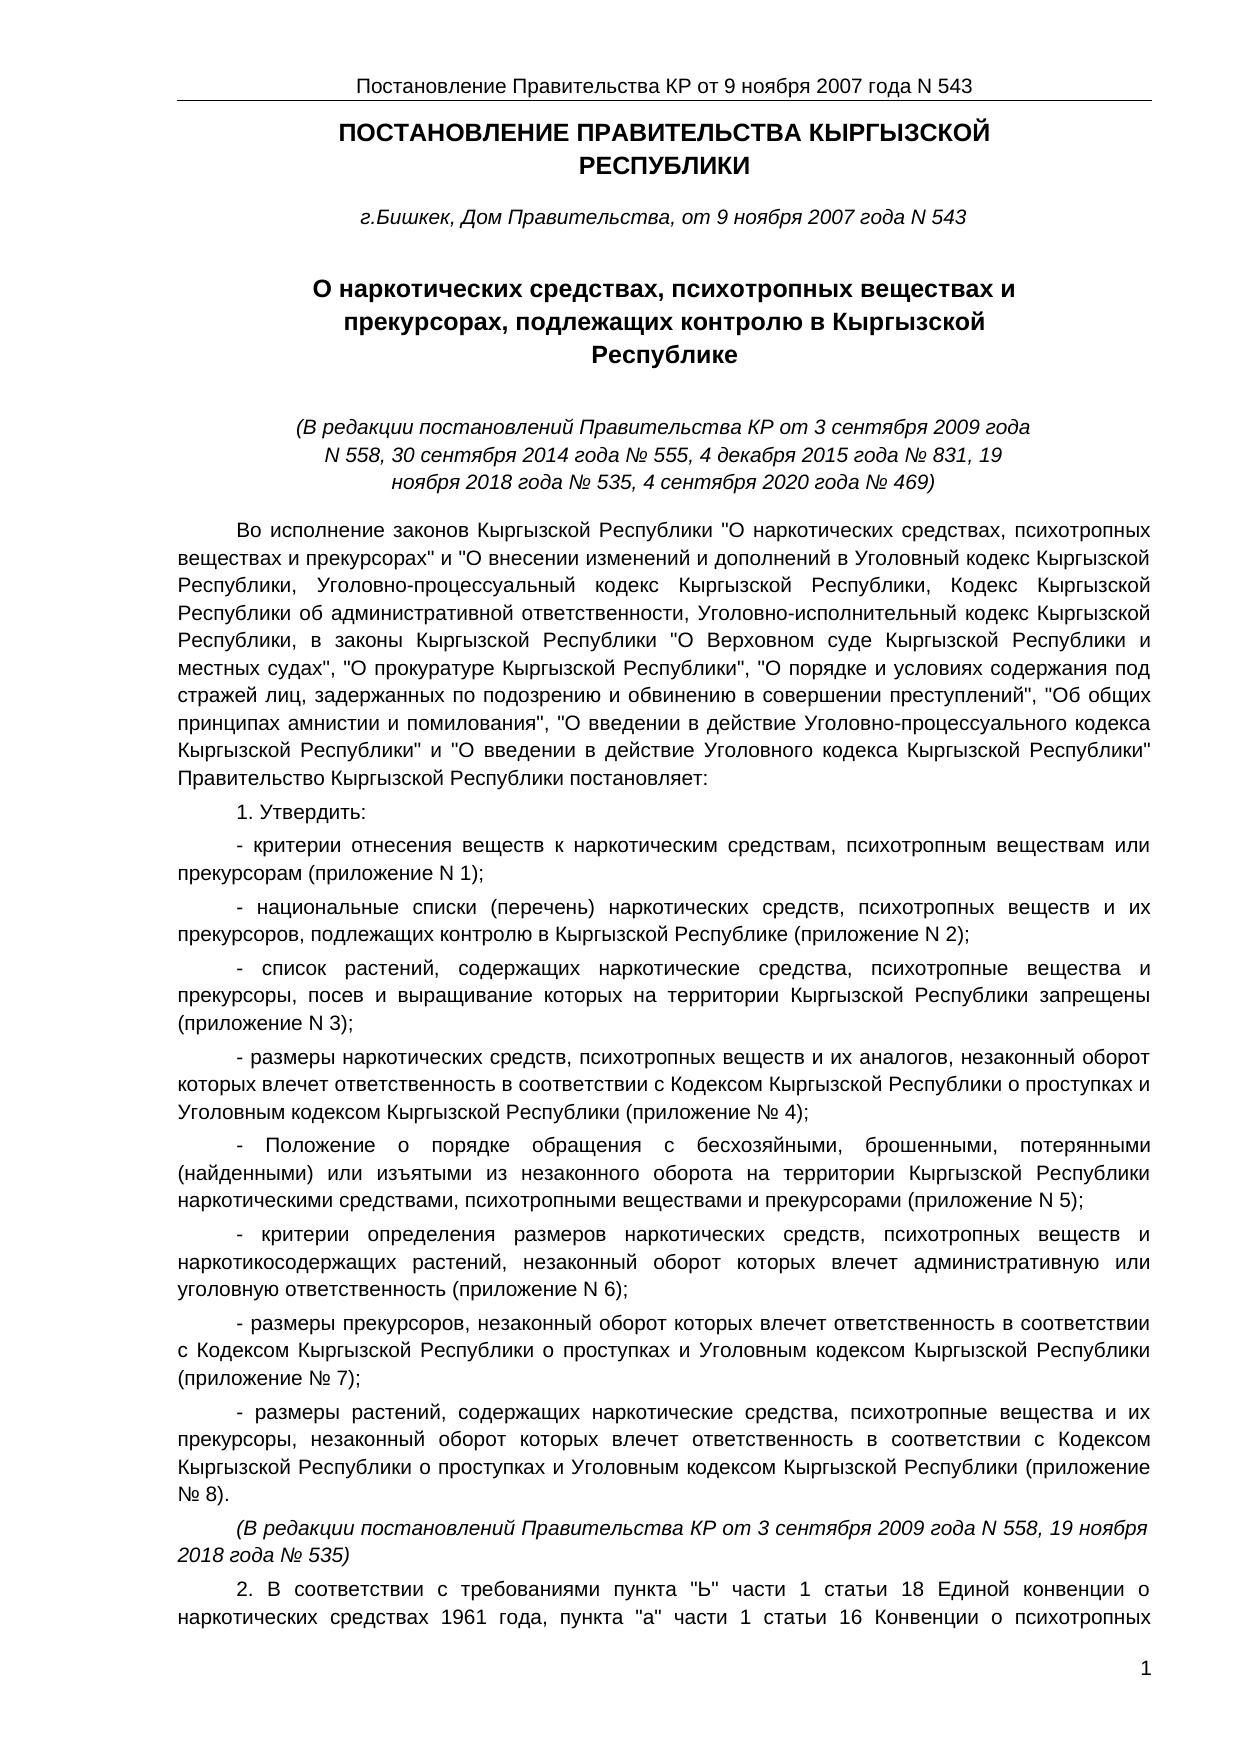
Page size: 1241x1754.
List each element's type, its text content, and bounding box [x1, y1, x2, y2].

text - размеры прекурсоров, незаконный оборот которых влечет ответственность в соответствии с Кодексом Кыргызской Республики о проступках и Уголовным кодексом Кыргызской Республики (приложение № 7); [177, 1311, 1152, 1390]
text ПОСТАНОВЛЕНИЕ ПРАВИТЕЛЬСТВА КЫРГЫЗСКОЙ РЕСПУБЛИКИ [295, 118, 1033, 180]
text 1. Утвердить: [177, 799, 1152, 823]
text г.Бишкек, Дом Правительства, от 9 ноября 2007 года N 543 [177, 205, 1152, 229]
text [177, 1577, 1152, 1628]
text - Положение о порядке обращения с бесхозяйными, брошенными, потерянными (найденными) или изъятыми из незаконного оборота на территории Кыргызской Республики наркотическими средствами, психотропными веществами и прекурсорами (приложение N 5); [177, 1133, 1152, 1212]
text (В редакции постановлений Правительства КР от 3 сентября 2009 года N 558, 19 ноября 2018 года № 535) [177, 1516, 1152, 1567]
text - размеры растений, содержащих наркотические средства, психотропные вещества и их прекурсоры, незаконный оборот которых влечет ответственность в соответствии с Кодексом Кыргызской Республики о проступках и Уголовным кодексом Кыргызской Республики (приложение № 8). [177, 1399, 1152, 1506]
text - критерии определения размеров наркотических средств, психотропных веществ и наркотикосодержащих растений, незаконный оборот которых влечет административную или уголовную ответственность (приложение N 6); [177, 1222, 1152, 1301]
text (В редакции постановлений Правительства КР от 3 сентября 2009 года N 558, 30 сентября 2014 года № 555, 4 декабря 2015 года № 831, 19 ноября 2018 года № 535, 4 сентября 2020 года № 469) [295, 415, 1033, 494]
text - размеры наркотических средств, психотропных веществ и их аналогов, незаконный оборот которых влечет ответственность в соответствии с Кодексом Кыргызской Республики о проступках и Уголовным кодексом Кыргызской Республики (приложение № 4); [177, 1044, 1152, 1123]
text Во исполнение законов Кыргызской Республики "О наркотических средствах, психотропных веществах и прекурсорах" и "О внесении изменений и дополнений в Уголовный кодекс Кыргызской Республики, Уголовно-процессуальный кодекс Кыргызской Республики, Кодекс Кыргызской Республики об административной ответственности, Уголовно-исполнительный кодекс Кыргызской Республики, в законы Кыргызской Республики "О Верховном суде Кыргызской Республики и местных судах", "О прокуратуре Кыргызской Республики", "О порядке и условиях содержания под стражей лиц, задержанных по подозрению и обвинению в совершении преступлений", "Об общих принципах амнистии и помилования", "О введении в действие Уголовно-процессуального кодекса Кыргызской Республики" и "О введении в действие Уголовного кодекса Кыргызской Республики" Правительство Кыргызской Республики постановляет: [177, 518, 1152, 790]
text - список растений, содержащих наркотические средства, психотропные вещества и прекурсоры, посев и выращивание которых на территории Кыргызской Республики запрещены (приложение N 3); [177, 956, 1152, 1035]
text - критерии отнесения веществ к наркотическим средствам, психотропным веществам или прекурсорам (приложение N 1); [177, 833, 1152, 885]
text - национальные списки (перечень) наркотических средств, психотропных веществ и их прекурсоров, подлежащих контролю в Кыргызской Республике (приложение N 2); [177, 894, 1152, 946]
text О наркотических средствах, психотропных веществах и прекурсорах, подлежащих контролю в Кыргызской Республике [295, 274, 1033, 369]
